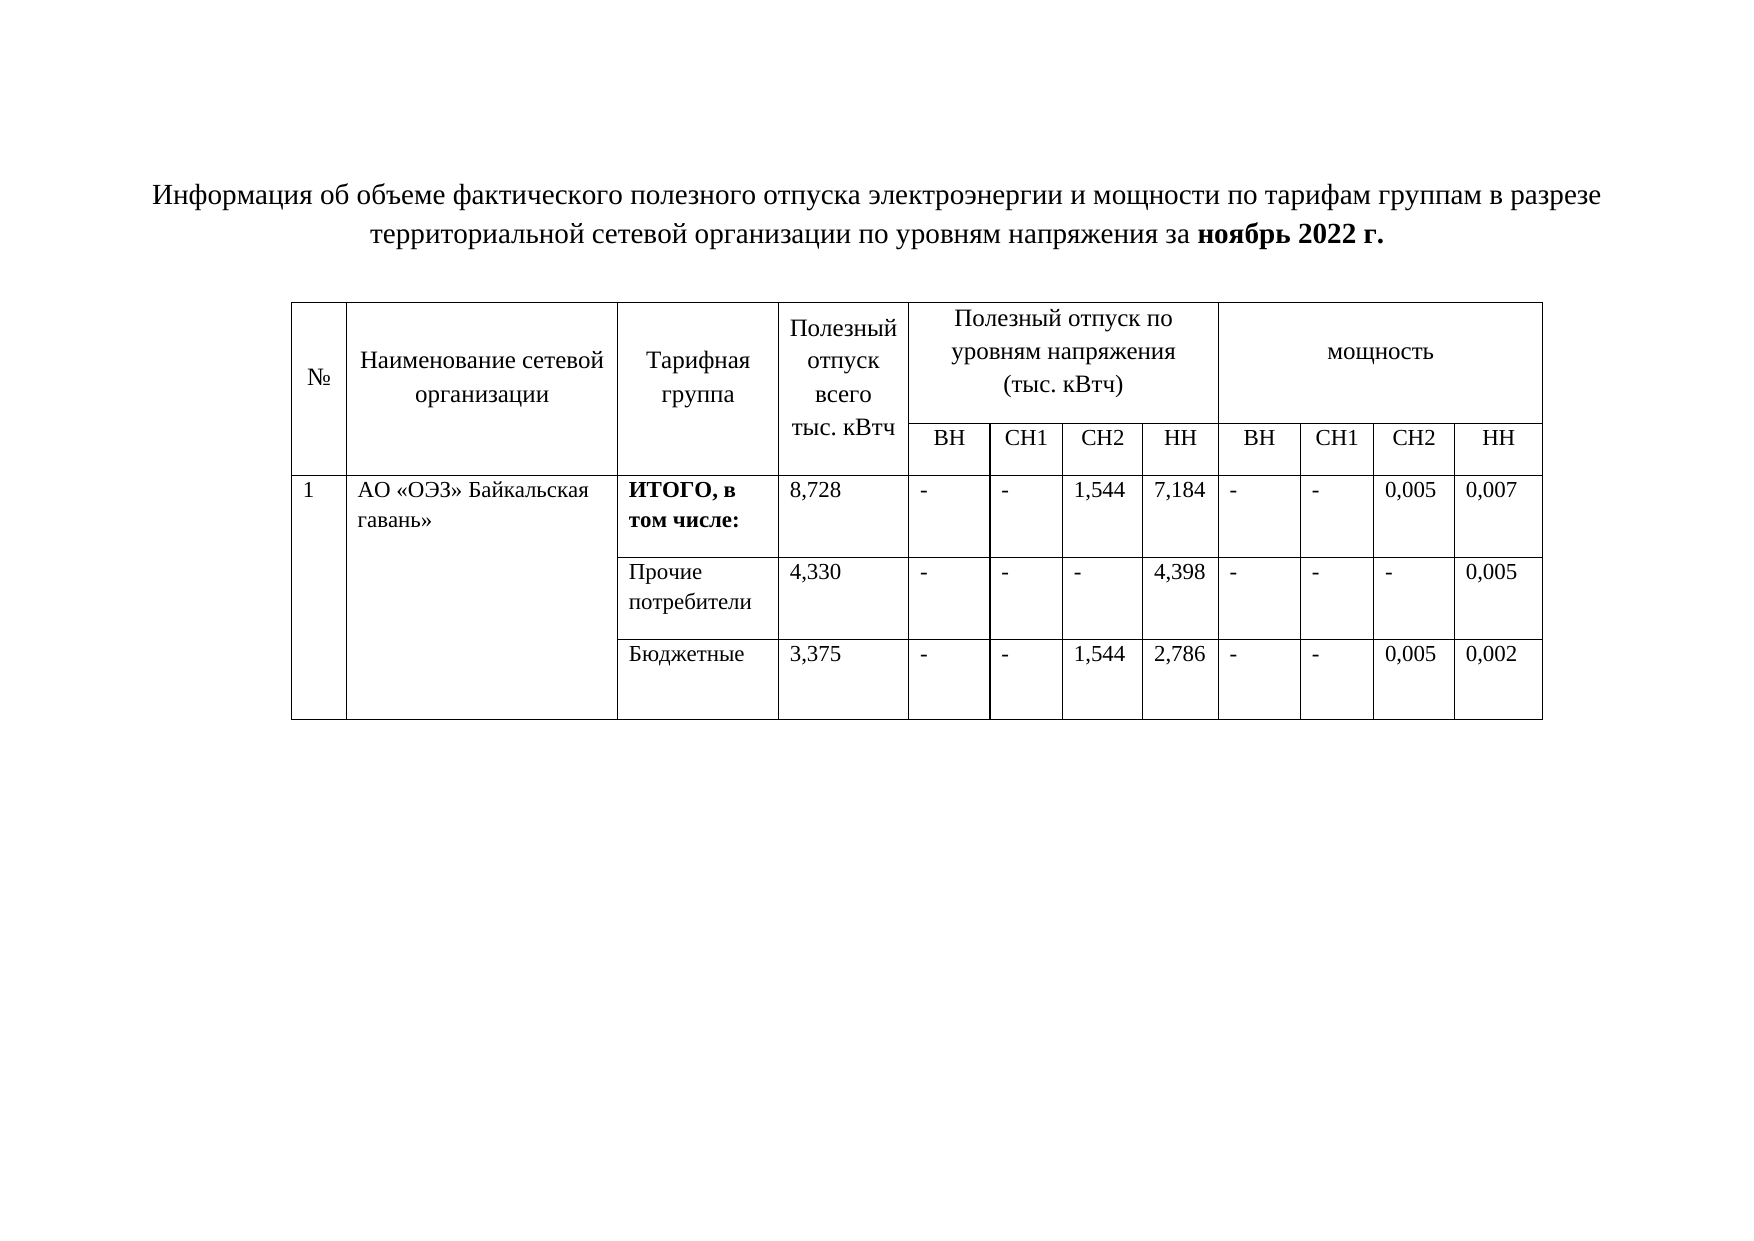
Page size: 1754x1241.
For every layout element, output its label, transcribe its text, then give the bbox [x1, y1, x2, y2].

table_cell 2,786 [1143, 640, 1218, 719]
table_cell 4,398 [1143, 558, 1218, 639]
table_cell - [909, 558, 989, 639]
table_cell - [991, 558, 1062, 639]
table_cell - [1219, 558, 1300, 639]
table_cell 3,375 [779, 640, 908, 719]
table_cell ВН [909, 424, 989, 475]
table_header Наименование сетевой организации [347, 303, 617, 475]
table_cell - [991, 476, 1062, 557]
table_cell 0,007 [1455, 476, 1542, 557]
table_cell ВН [1219, 424, 1300, 475]
table_cell 1,544 [1063, 640, 1142, 719]
table_cell НН [1143, 424, 1218, 475]
table_cell - [1301, 558, 1373, 639]
table_cell - [909, 640, 989, 719]
table_cell СН2 [1063, 424, 1142, 475]
table_cell - [1219, 640, 1300, 719]
table_cell АО «ОЭЗ» Байкальская гавань» [347, 476, 617, 719]
table_cell - [1219, 476, 1300, 557]
table_header мощность [1219, 303, 1542, 423]
table_cell - [1301, 476, 1373, 557]
table_cell 1,544 [1063, 476, 1142, 557]
table_cell 4,330 [779, 558, 908, 639]
table_cell 0,005 [1455, 558, 1542, 639]
table_cell СН1 [991, 424, 1062, 475]
table_cell Прочие потребители [618, 558, 778, 639]
table_cell СН2 [1374, 424, 1454, 475]
table_cell 1 [292, 476, 346, 719]
table_header № [292, 303, 346, 475]
table_cell - [1301, 640, 1373, 719]
table_cell - [991, 640, 1062, 719]
table_cell НН [1455, 424, 1542, 475]
table_header Полезный отпуск по уровням напряжения (тыс. кВтч) [909, 303, 1218, 423]
table_cell - [1374, 558, 1454, 639]
table_header Тарифная группа [618, 303, 778, 475]
table_cell 0,002 [1455, 640, 1542, 719]
table_cell 7,184 [1143, 476, 1218, 557]
table_cell 0,005 [1374, 640, 1454, 719]
table_cell СН1 [1301, 424, 1373, 475]
table_cell - [909, 476, 989, 557]
table_header Полезный отпуск всего тыс. кВтч [779, 303, 908, 475]
table_cell - [1063, 558, 1142, 639]
table_cell 8,728 [779, 476, 908, 557]
text Информация об объеме фактического полезного отпуска электроэнергии и мощности по тарифам группам в разрезе территориальной сетевой организации по уровням напряжения за ноябрь 2022 г. [118, 177, 1636, 249]
table_cell ИТОГО, в том числе: [618, 476, 778, 557]
table_cell 0,005 [1374, 476, 1454, 557]
table_cell Бюджетные [618, 640, 778, 719]
